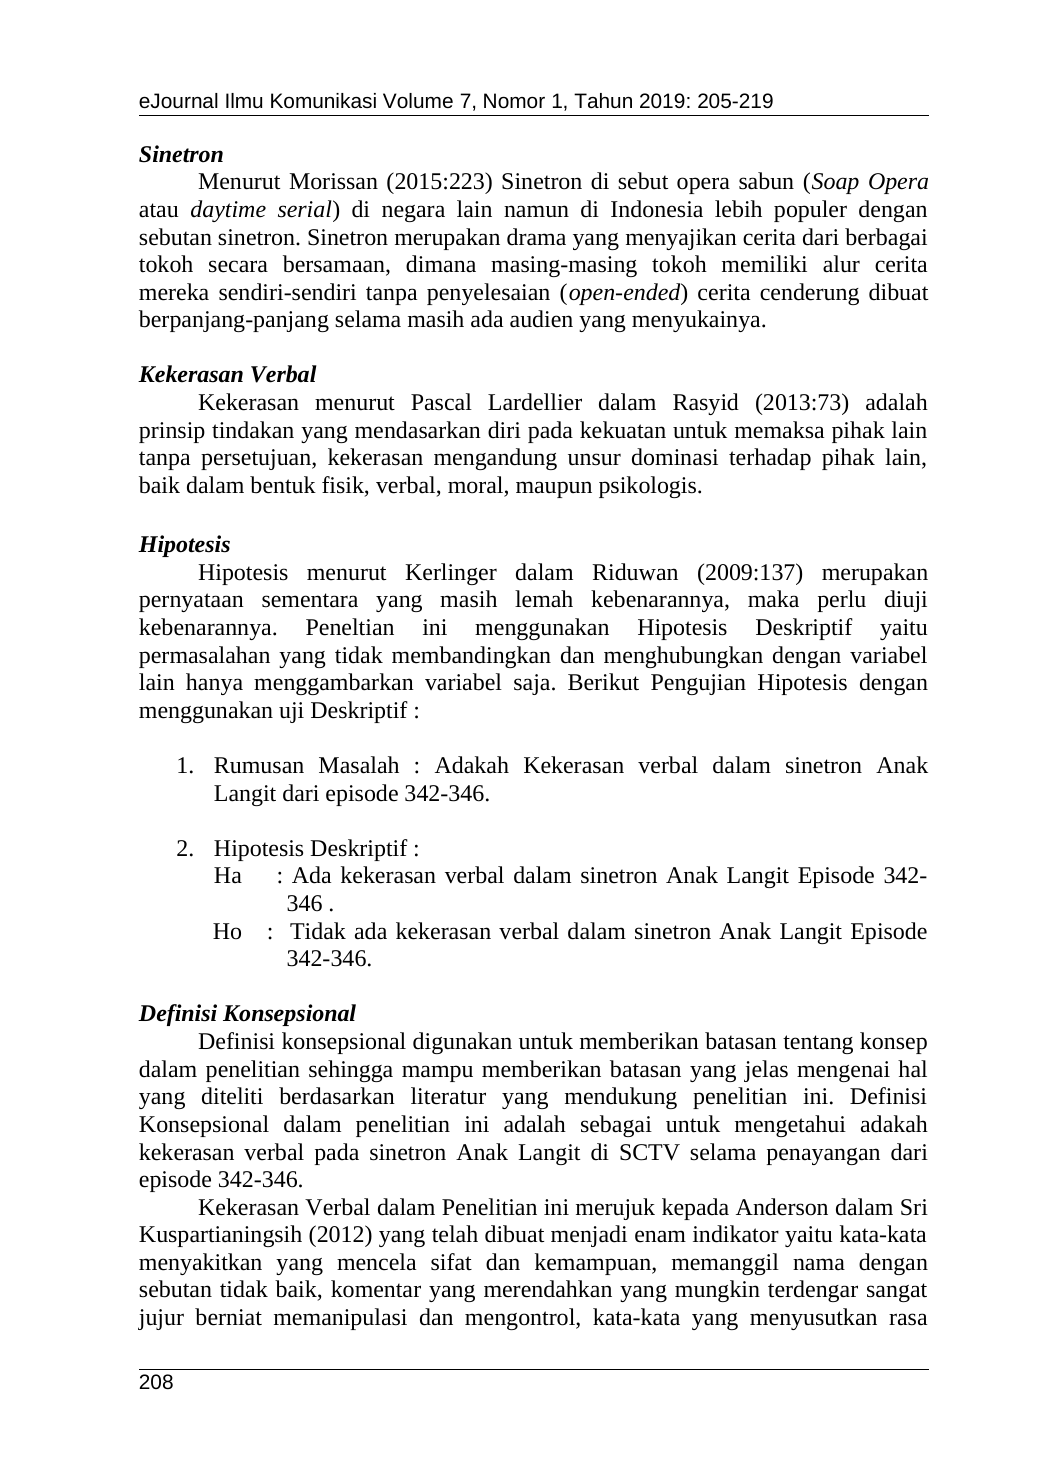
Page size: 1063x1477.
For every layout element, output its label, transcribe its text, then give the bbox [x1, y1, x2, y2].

text Menurut Morissan (2015:223) Sinetron di sebut opera sabun (Soap Opera atau daytime serial) di negara lain namun di Indonesia lebih populer dengan sebutan sinetron. Sinetron merupakan drama yang menyajikan cerita dari berbagai tokoh secara bersamaan, dimana masing-masing tokoh memiliki alur cerita mereka sendiri-sendiri tanpa penyelesaian (open-ended) cerita cenderung dibuat berpanjang-panjang selama masih ada audien yang menyukainya. [139, 167, 929, 333]
list Kekerasan menurut Pascal Lardellier dalam Rasyid (2013:73) adalah prinsip tindakan yang mendasarkan diri pada kekuatan untuk memaksa pihak lain tanpa persetujuan, kekerasan mengandung unsur dominasi terhadap pihak lain, baik dalam bentuk fisik, verbal, moral, maupun psikologis. [139, 388, 929, 498]
list Hipotesis Deskriptif : [176, 834, 929, 861]
list Ha : Ada kekerasan verbal dalam sinetron Anak Langit Episode 342-346 . [214, 861, 929, 917]
list Hipotesis [139, 530, 929, 558]
list Rumusan Masalah : Adakah Kekerasan verbal dalam sinetron Anak Langit dari episode 342-346. [176, 751, 929, 806]
list Hipotesis menurut Kerlinger dalam Riduwan (2009:137) merupakan pernyataan sementara yang masih lemah kebenarannya, maka perlu diuji kebenarannya. Peneltian ini menggunakan Hipotesis Deskriptif yaitu permasalahan yang tidak membandingkan dan menghubungkan dengan variabel lain hanya menggambarkan variabel saja. Berikut Pengujian Hipotesis dengan menggunakan uji Deskriptif : [139, 558, 929, 723]
text Ho : Tidak ada kekerasan verbal dalam sinetron Anak Langit Episode 342-346. [213, 917, 929, 972]
list Kekerasan Verbal [139, 361, 929, 388]
list Sinetron [139, 140, 929, 167]
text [139, 1193, 929, 1331]
text Definisi Konsepsional [139, 999, 929, 1027]
text Definisi konsepsional digunakan untuk memberikan batasan tentang konsep dalam penelitian sehingga mampu memberikan batasan yang jelas mengenai hal yang diteliti berdasarkan literatur yang mendukung penelitian ini. Definisi Konsepsional dalam penelitian ini adalah sebagai untuk mengetahui adakah kekerasan verbal pada sinetron Anak Langit di SCTV selama penayangan dari episode 342-346. [139, 1027, 929, 1193]
